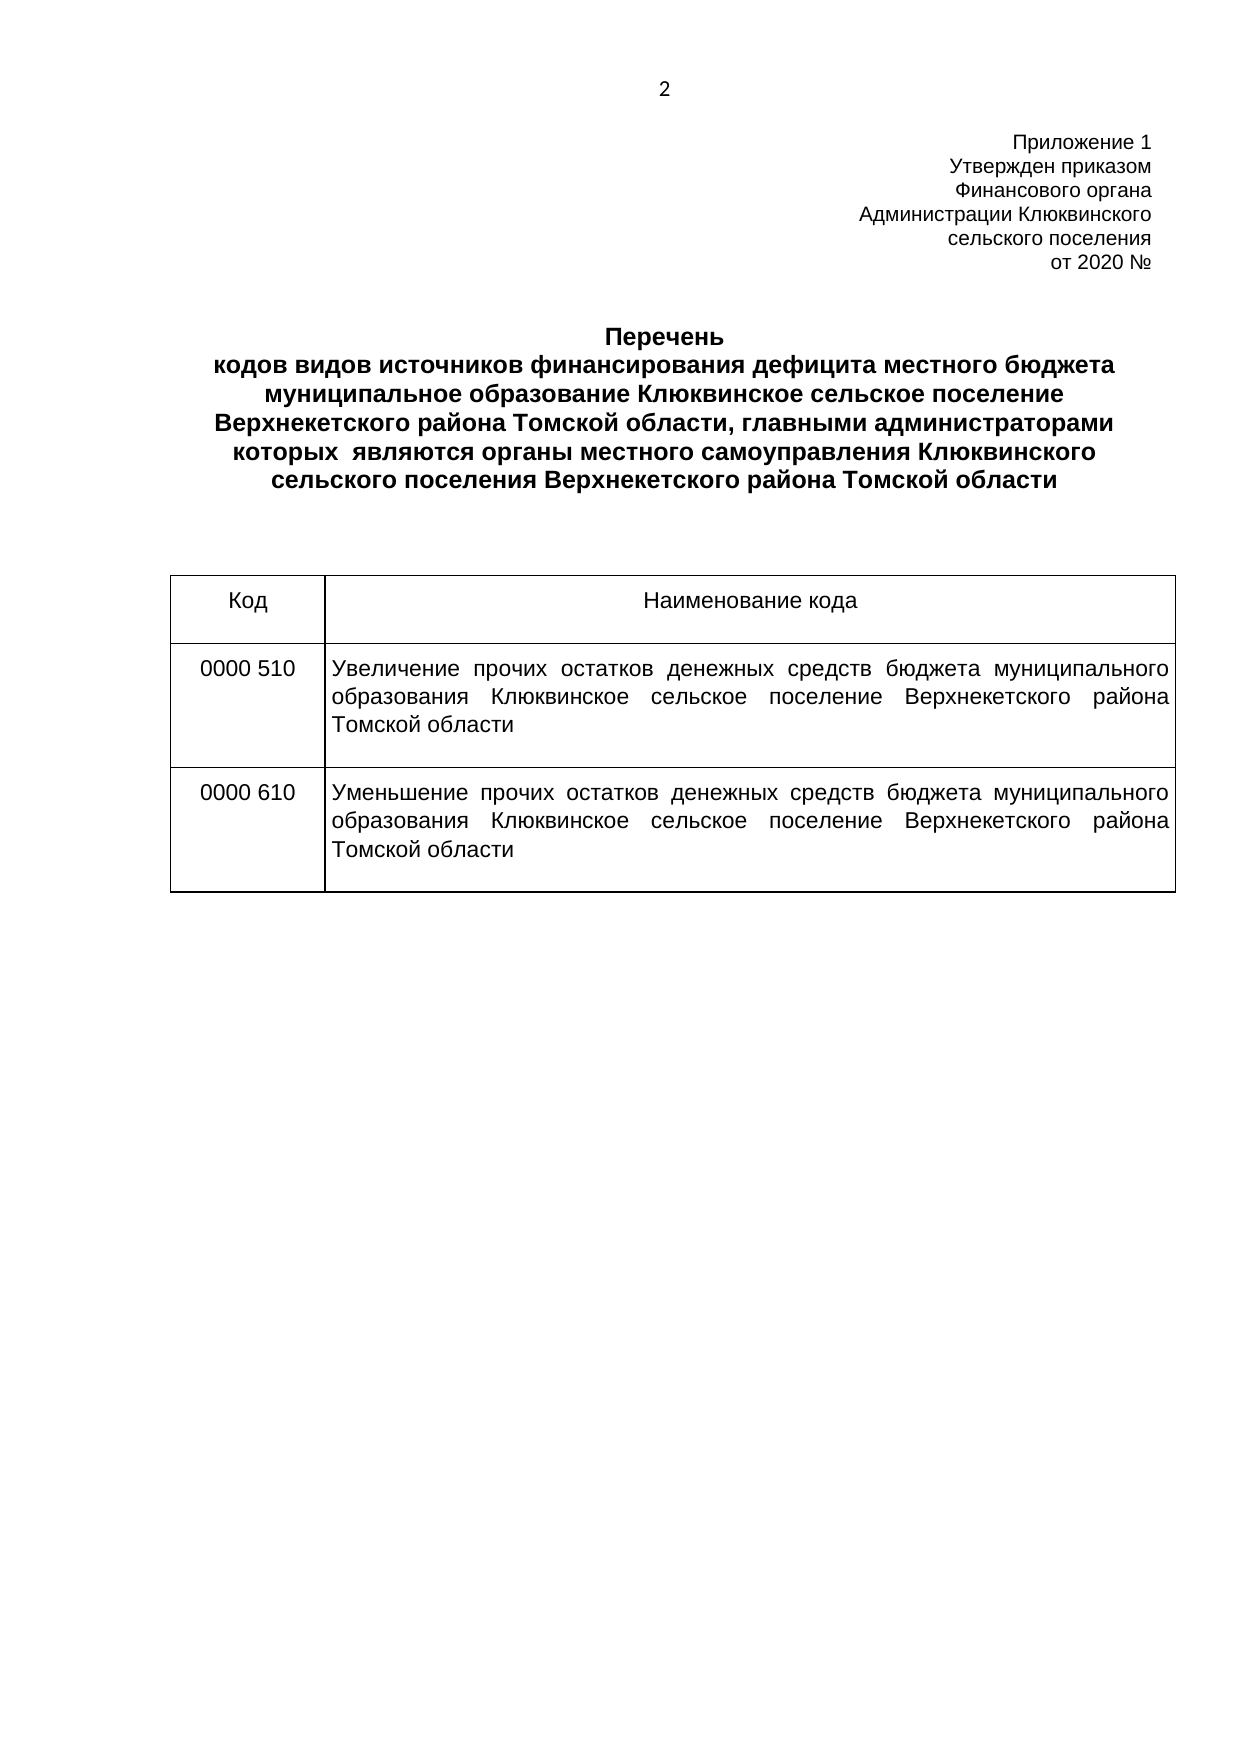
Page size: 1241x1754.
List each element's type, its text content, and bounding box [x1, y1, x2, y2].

table_header Код [171, 576, 324, 643]
title Администрации Клюквинского сельского поселения [768, 202, 1152, 249]
title Финансового органа [768, 178, 1152, 202]
table_cell 0000 610 [171, 768, 324, 891]
table_cell Уменьшение прочих остатков денежных средств бюджета муниципального образования Клюквинское сельское поселение Верхнекетского района Томской области [326, 768, 1175, 891]
title от 2020 № [768, 249, 1152, 273]
table_cell 0000 510 [171, 644, 324, 767]
text Утвержден приказом [753, 154, 1152, 178]
table_header Наименование кода [326, 576, 1175, 643]
title Перечень [177, 321, 1152, 350]
table_cell Увеличение прочих остатков денежных средств бюджета муниципального образования Клюквинское сельское поселение Верхнекетского района Томской области [326, 644, 1175, 767]
title кодов видов источников финансирования дефицита местного бюджета муниципальное образование Клюквинское сельское поселение Верхнекетского района Томской области, главными администраторами которых являются органы местного самоуправления Клюквинского сельского поселения Верхнекетского района Томской области [177, 350, 1152, 494]
text Приложение 1 [753, 130, 1152, 154]
